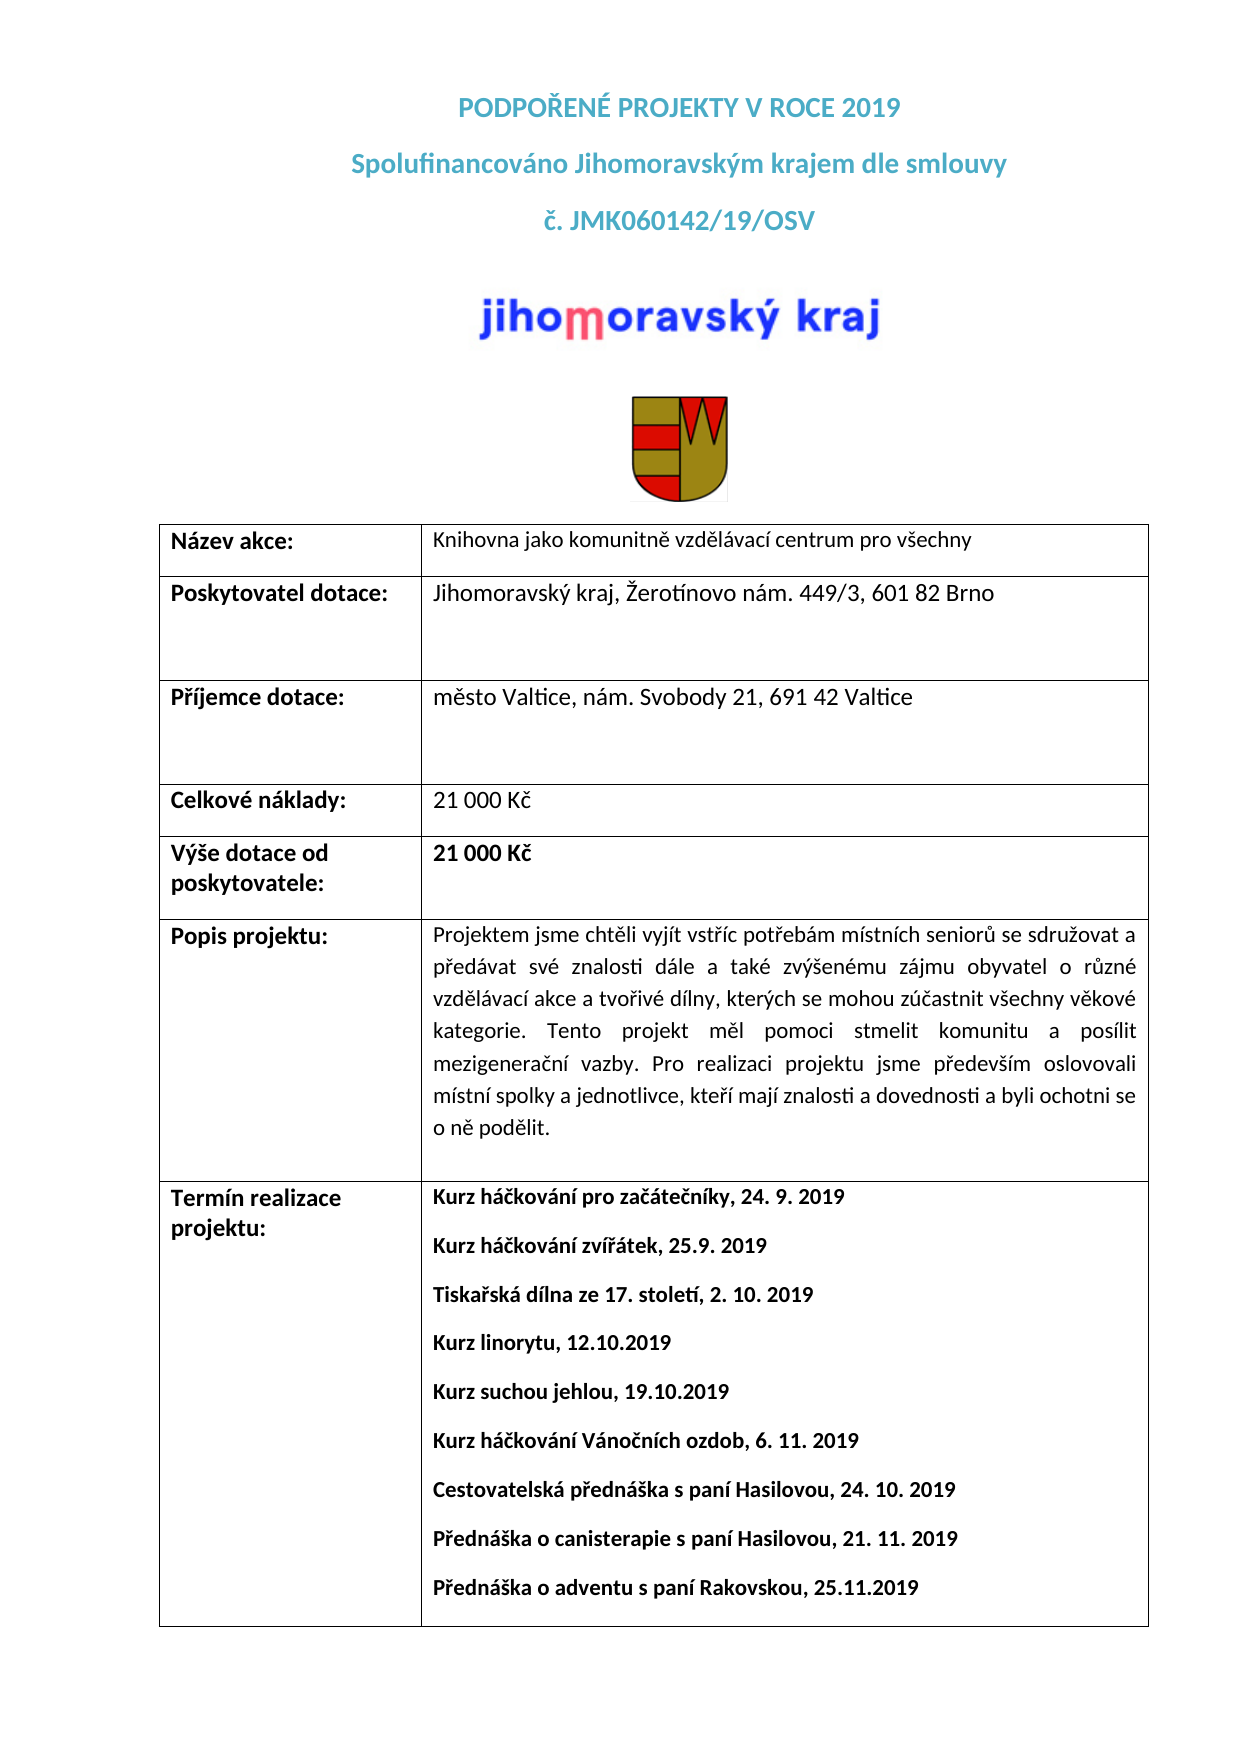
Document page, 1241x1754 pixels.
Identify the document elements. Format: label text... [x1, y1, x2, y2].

table_cell Kurz háčkování pro začátečníky, 24. 9. 2019 Kurz háčkování zvířátek, 25.9. 2019 Tiskařská dílna ze 17. století, 2. 10. 2019 Kurz linorytu, 12.10.2019 Kurz suchou jehlou, 19.10.2019 Kurz háčkování Vánočních ozdob, 6. 11. 2019 Cestovatelská přednáška s paní Hasilovou, 24. 10. 2019 Přednáška o canisterapie s paní Hasilovou, 21. 11. 2019 Přednáška o adventu s paní Rakovskou, 25.11.2019 [422, 1182, 1148, 1626]
text PODPOŘENÉ PROJEKTY V ROCE 2019 [251, 89, 1107, 124]
text Spolufinancováno Jihomoravským krajem dle smlouvy [251, 145, 1107, 181]
table_cell Projektem jsme chtěli vyjít vstříc potřebám místních seniorů se sdružovat a předávat své znalosti dále a také zvýšenému zájmu obyvatel o různé vzdělávací akce a tvořivé dílny, kterých se mohou zúčastnit všechny věkové kategorie. Tento projekt měl pomoci stmelit komunitu a posílit mezigenerační vazby. Pro realizaci projektu jsme především oslovovali místní spolky a jednotlivce, kteří mají znalosti a dovednosti a byli ochotni se o ně podělit. [422, 920, 1148, 1181]
table_cell Výše dotace od poskytovatele: [160, 837, 421, 919]
text č. JMK060142/19/OSV [251, 202, 1107, 237]
table_cell 21 000 Kč [422, 837, 1148, 919]
table_cell Celkové náklady: [160, 785, 421, 836]
table_cell město Valtice, nám. Svobody 21, 691 42 Valtice [422, 681, 1148, 784]
table_cell Příjemce dotace: [160, 681, 421, 784]
table_cell 21 000 Kč [422, 785, 1148, 836]
table_cell Popis projektu: [160, 920, 421, 1181]
table_cell Poskytovatel dotace: [160, 577, 421, 680]
table_cell Jihomoravský kraj, Žerotínovo nám. 449/3, 601 82 Brno [422, 577, 1148, 680]
table_cell Termín realizace projektu: [160, 1182, 421, 1626]
picture [630, 396, 729, 503]
picture [444, 263, 914, 376]
table_header Knihovna jako komunitně vzdělávací centrum pro všechny [422, 525, 1148, 576]
table_header Název akce: [160, 525, 421, 576]
